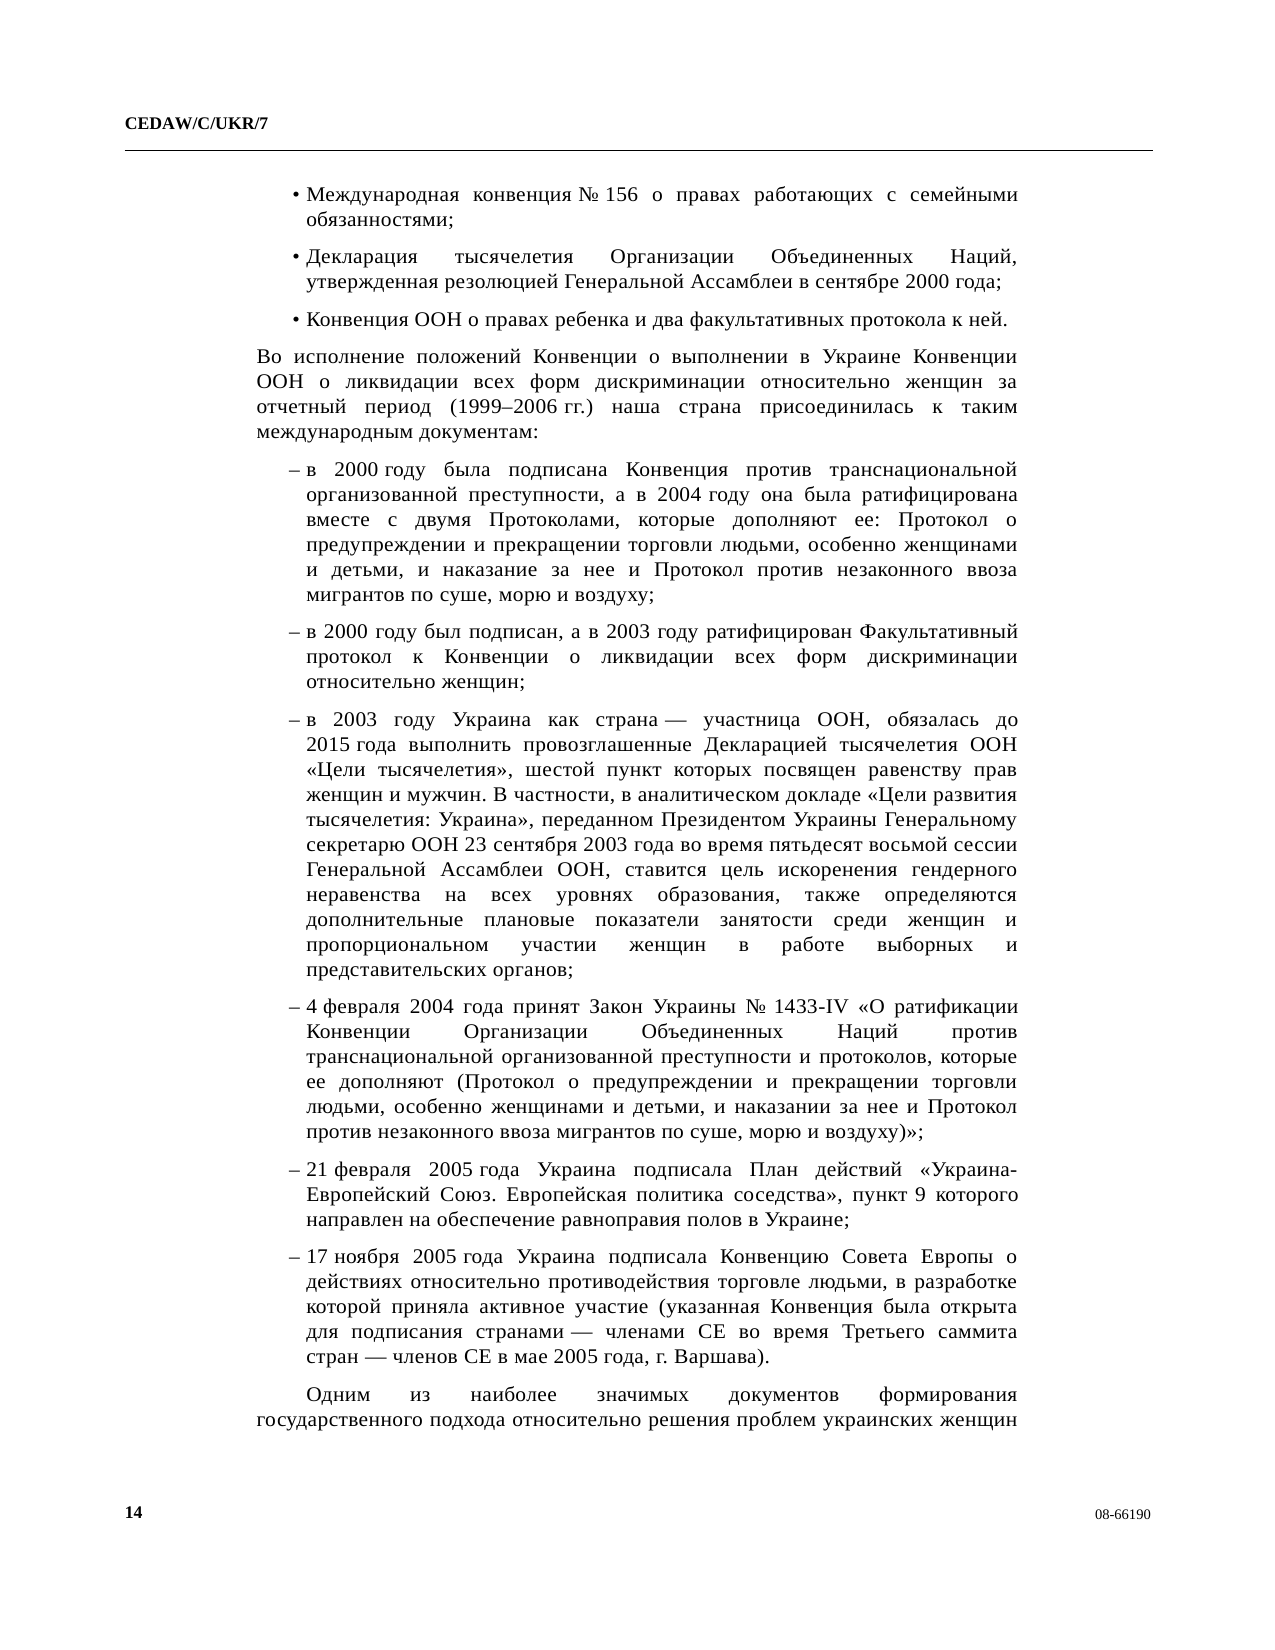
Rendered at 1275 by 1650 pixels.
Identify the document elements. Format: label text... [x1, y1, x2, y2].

text – в 2000 году была подписана Конвенция против транснациональной организованной преступности, а в 2004 году она была ратифицирована вместе с двумя Протоколами, которые дополняют ее: Протокол о предупреждении и прекращении торговли людьми, особенно женщинами и детьми, и наказание за нее и Протокол против незаконного ввоза мигрантов по суше, морю и воздуху; [256, 456, 1018, 606]
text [256, 1381, 1018, 1431]
text – в 2003 году Украина как страна — участница ООН, обязалась до 2015 года выполнить провозглашенные Декларацией тысячелетия ООН «Цели тысячелетия», шестой пункт которых посвящен равенству прав женщин и мужчин. В частности, в аналитическом докладе «Цели развития тысячелетия: Украина», переданном Президентом Украины Генеральному секретарю ООН 23 сентября 2003 года во время пятьдесят восьмой сессии Генеральной Ассамблеи ООН, ставится цель искоренения гендерного неравенства на всех уровнях образования, также определяются дополнительные плановые показатели занятости среди женщин и пропорциональном участии женщин в работе выборных и представительских органов; [256, 706, 1018, 981]
text Во исполнение положений Конвенции о выполнении в Украине Конвенции ООН о ликвидации всех форм дискриминации относительно женщин за отчетный период (1999–2006 гг.) наша страна присоединилась к таким международным документам: [256, 344, 1018, 444]
text – 21 февраля 2005 года Украина подписала План действий «Украина-Европейский Союз. Европейская политика соседства», пункт 9 которого направлен на обеспечение равноправия полов в Украине; [256, 1156, 1018, 1231]
text • Декларация тысячелетия Организации Объединенных Наций, утвержденная резолюцией Генеральной Ассамблеи в сентябре 2000 года; [256, 244, 1018, 294]
text – в 2000 году был подписан, а в 2003 году ратифицирован Факультативный протокол к Конвенции о ликвидации всех форм дискриминации относительно женщин; [256, 619, 1018, 694]
text – 4 февраля 2004 года принят Закон Украины № 1433-ІV «О ратификации Конвенции Организации Объединенных Наций против транснациональной организованной преступности и протоколов, которые ее дополняют (Протокол о предупреждении и прекращении торговли людьми, особенно женщинами и детьми, и наказании за нее и Протокол против незаконного ввоза мигрантов по суше, морю и воздуху)»; [256, 994, 1018, 1144]
text – 17 ноября 2005 года Украина подписала Конвенцию Совета Европы о действиях относительно противодействия торговле людьми, в разработке которой приняла активное участие (указанная Конвенция была открыта для подписания странами — членами СЕ во время Третьего саммита стран — членов СЕ в мае 2005 года, г. Варшава). [256, 1244, 1018, 1369]
text • Конвенция ООН о правах ребенка и два факультативных протокола к ней. [256, 306, 1018, 331]
text • Международная конвенция № 156 о правах работающих с семейными обязанностями; [256, 181, 1018, 231]
